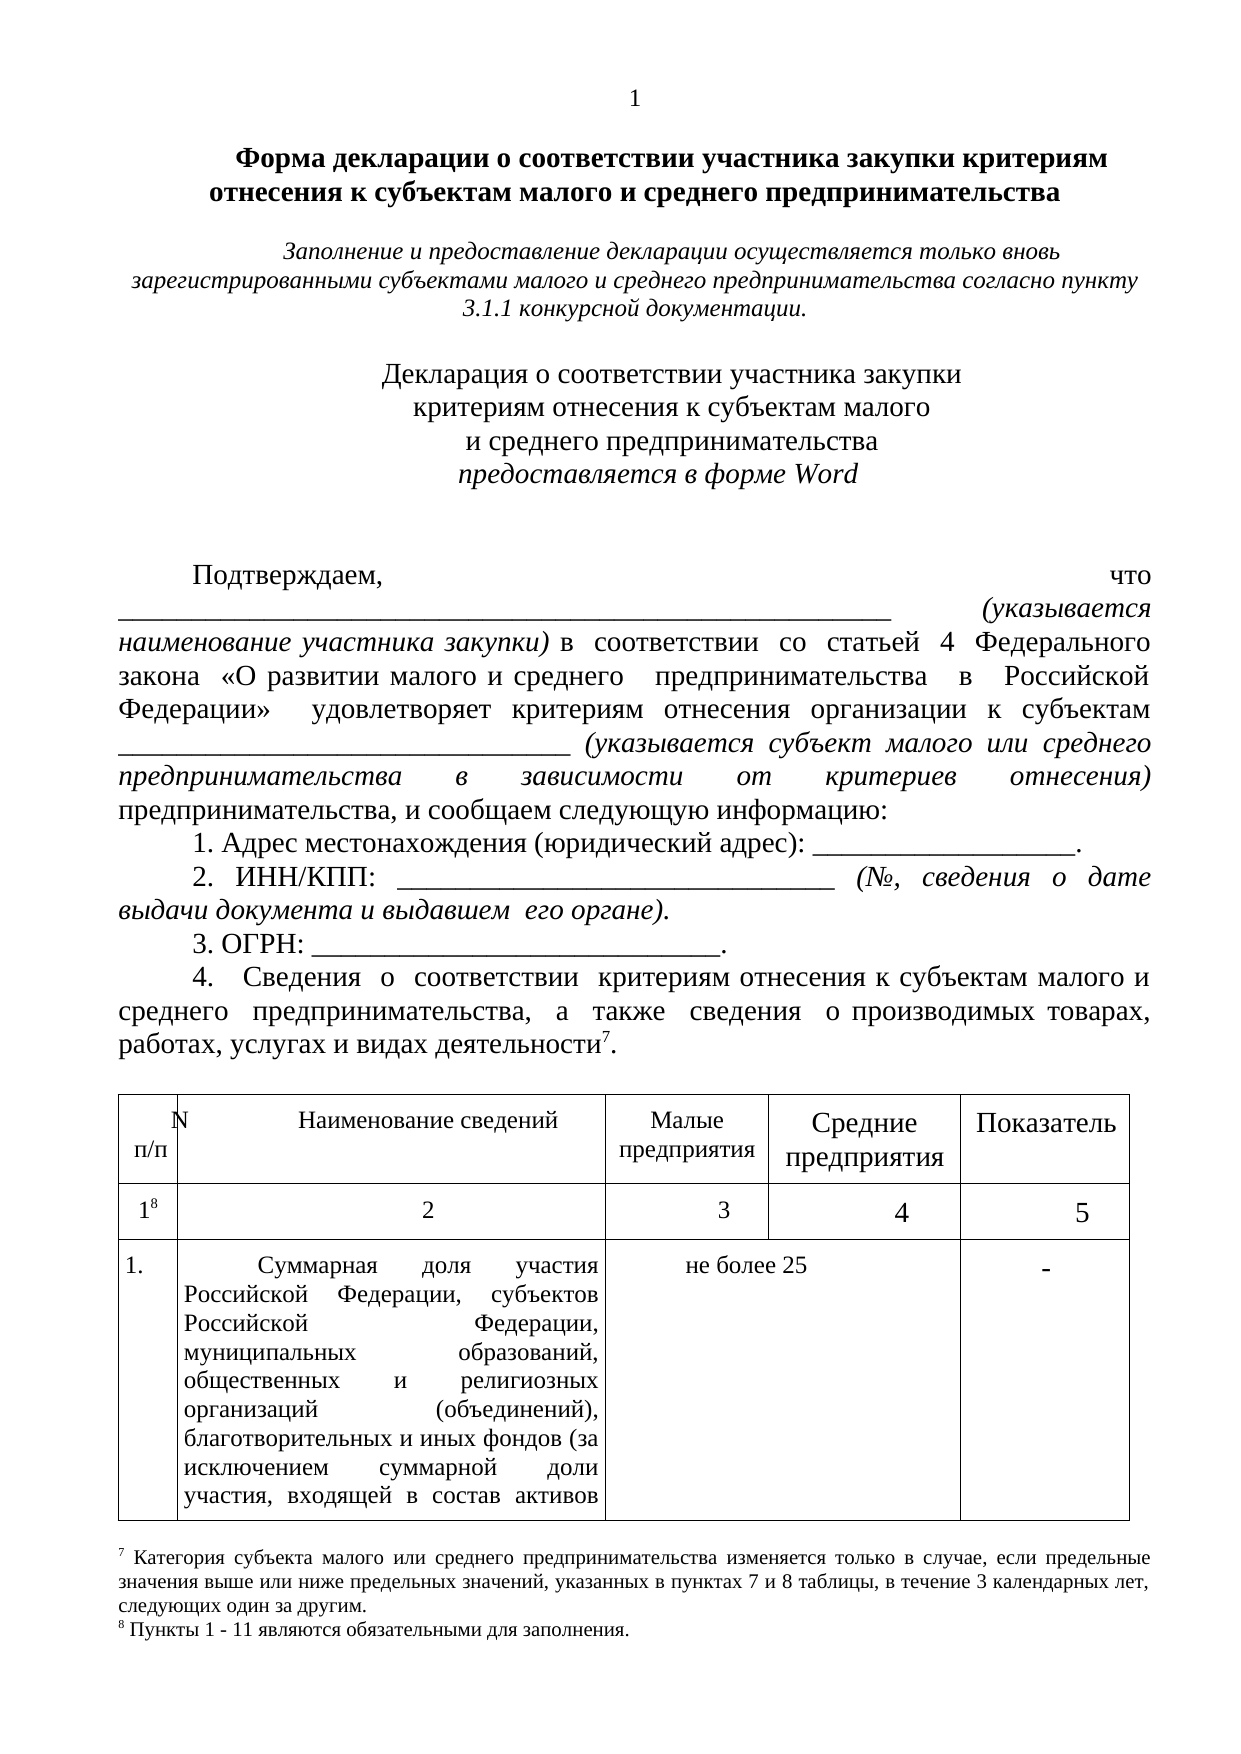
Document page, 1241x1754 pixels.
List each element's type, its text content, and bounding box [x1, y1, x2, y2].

text предоставляется в форме Word [118, 456, 1152, 490]
text 2. ИНН/КПП: ______________________________ (№, сведения о дате выдачи документа и выдавшем его органе). [118, 859, 1152, 926]
table_cell не более 25 [606, 1240, 960, 1520]
table_cell 4 [769, 1184, 960, 1239]
table_header Средние предприятия [769, 1095, 960, 1183]
table_header Показатель [961, 1095, 1129, 1183]
table_cell - [961, 1240, 1129, 1520]
text 1. Адрес местонахождения (юридический адрес): __________________. [118, 825, 1152, 859]
table_cell 2 [178, 1184, 605, 1239]
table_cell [178, 1240, 605, 1520]
table_header Малые предприятия [606, 1095, 768, 1183]
text критериям отнесения к субъектам малого [118, 389, 1152, 423]
text и среднего предпринимательства [118, 423, 1152, 456]
text 4. Сведения о соответствии критериям отнесения к субъектам малого и среднего предпринимательства, а также сведения о производимых товарах, работах, услугах и видах деятельности. [118, 959, 1152, 1060]
table_cell 1. [119, 1240, 177, 1520]
table_header Наименование сведений [178, 1095, 605, 1183]
table_cell 5 [961, 1184, 1129, 1239]
text Подтверждаем, что _____________________________________________________ (указывается наименование участника закупки) в соответствии со статьей 4 Федерального закона «О развитии малого и среднего предпринимательства в Российской Федерации» удовлетворяет критериям отнесения организации к субъектам _______________________________ (указывается субъект малого или среднего предпринимательства в зависимости от критериев отнесения) предпринимательства, и сообщаем следующую информацию: [118, 557, 1152, 825]
text Декларация о соответствии участника закупки [118, 356, 1152, 389]
text 3. ОГРН: ____________________________. [118, 926, 1152, 959]
table_cell 3 [606, 1184, 768, 1239]
table_cell 1 [119, 1184, 177, 1239]
text Форма декларации о соответствии участника закупки критериям отнесения к субъектам малого и среднего предпринимательства [118, 140, 1152, 207]
text Заполнение и предоставление декларации осуществляется только вновь зарегистрированными субъектами малого и среднего предпринимательства согласно пункту 3.1.1 конкурсной документации. [118, 236, 1152, 322]
table_header N п/п [119, 1095, 177, 1183]
